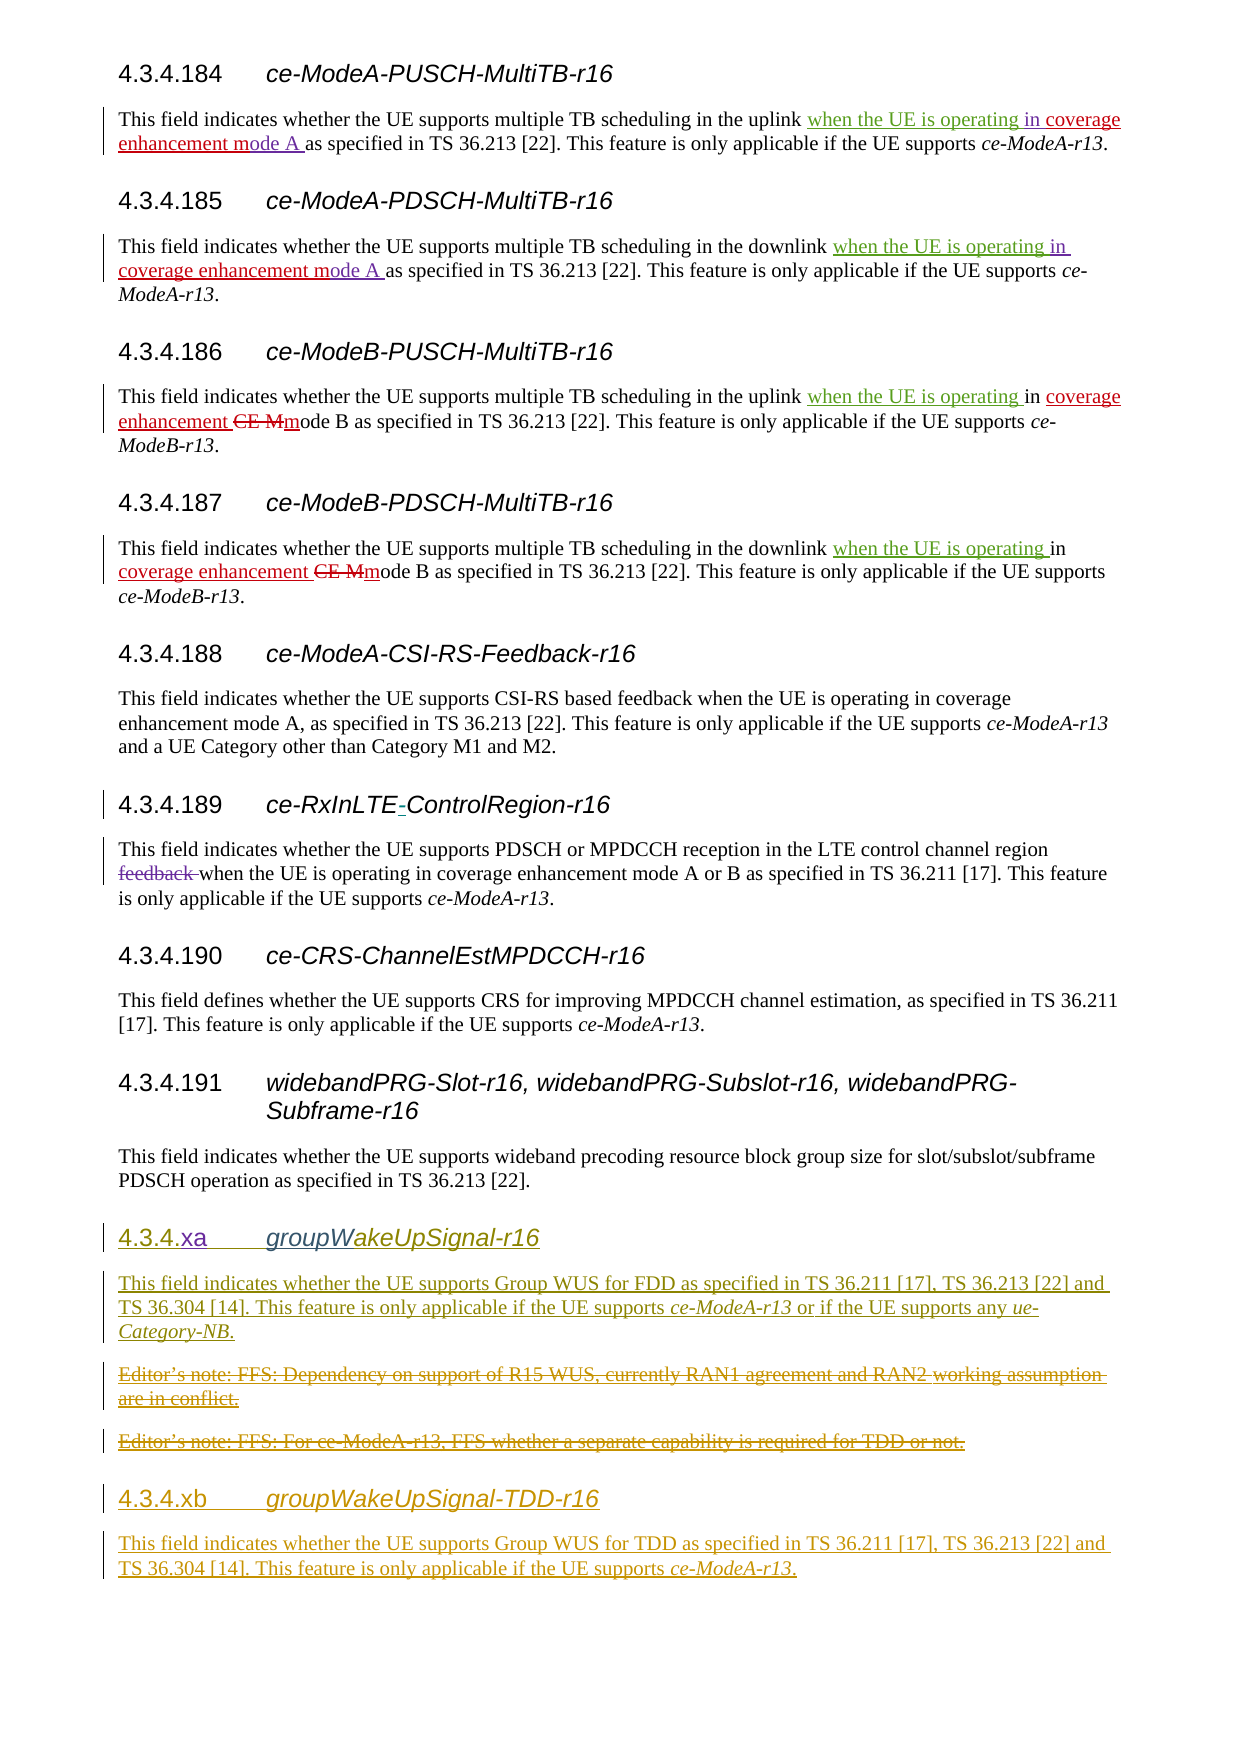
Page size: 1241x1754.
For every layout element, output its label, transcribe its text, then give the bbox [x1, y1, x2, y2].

text This field defines whether the UE supports CRS for improving MPDCCH channel estimation, as specified in TS 36.211 [17]. This feature is only applicable if the UE supports ce-ModeA-r13. [118, 988, 1122, 1036]
subtitle 4.3.4.190 ce-CRS-ChannelEstMPDCCH-r16 [118, 941, 1122, 969]
text This field indicates whether the UE supports multiple TB scheduling in the uplink in ode B as specified in TS 36.213 [22]. This feature is only applicable if the UE supports ce-ModeB-r13. [118, 384, 1122, 457]
subtitle 4.3.4.187 ce-ModeB-PDSCH-MultiTB-r16 [118, 488, 1122, 517]
text This field indicates whether the UE supports PDSCH or MPDCCH reception in the LTE control channel region when the UE is operating in coverage enhancement mode A or B as specified in TS 36.211 [17]. This feature is only applicable if the UE supports ce-ModeA-r13. [118, 837, 1122, 909]
text This field indicates whether the UE supports CSI-RS based feedback when the UE is operating in coverage enhancement mode A, as specified in TS 36.213 [22]. This feature is only applicable if the UE supports ce-ModeA-r13 and a UE Category other than Category M1 and M2. [118, 686, 1122, 758]
text This field indicates whether the UE supports wideband precoding resource block group size for slot/subslot/subframe PDSCH operation as specified in TS 36.213 [22]. [118, 1144, 1122, 1192]
text This field indicates whether the UE supports multiple TB scheduling in the uplink as specified in TS 36.213 [22]. This feature is only applicable if the UE supports ce-ModeA-r13. [118, 107, 1122, 155]
subtitle 4.3.4.186 ce-ModeB-PUSCH-MultiTB-r16 [118, 337, 1122, 366]
subtitle 4.3.4.184 ce-ModeA-PUSCH-MultiTB-r16 [118, 59, 1122, 88]
subtitle 4.3.4.185 ce-ModeA-PDSCH-MultiTB-r16 [118, 186, 1122, 215]
subtitle 4.3.4.191 widebandPRG-Slot-r16, widebandPRG-Subslot-r16, widebandPRG-Subframe-r16 [118, 1068, 1122, 1125]
text This field indicates whether the UE supports multiple TB scheduling in the downlink as specified in TS 36.213 [22]. This feature is only applicable if the UE supports ce-ModeA-r13. [118, 233, 1122, 306]
subtitle 4.3.4.189 ce-RxInLTEControlRegion-r16 [118, 790, 1122, 818]
text 4.3.4.188 ce-ModeA-CSI-RS-Feedback-r16 [118, 639, 1122, 668]
text This field indicates whether the UE supports multiple TB scheduling in the downlink in ode B as specified in TS 36.213 [22]. This feature is only applicable if the UE supports ce-ModeB-r13. [118, 535, 1122, 608]
